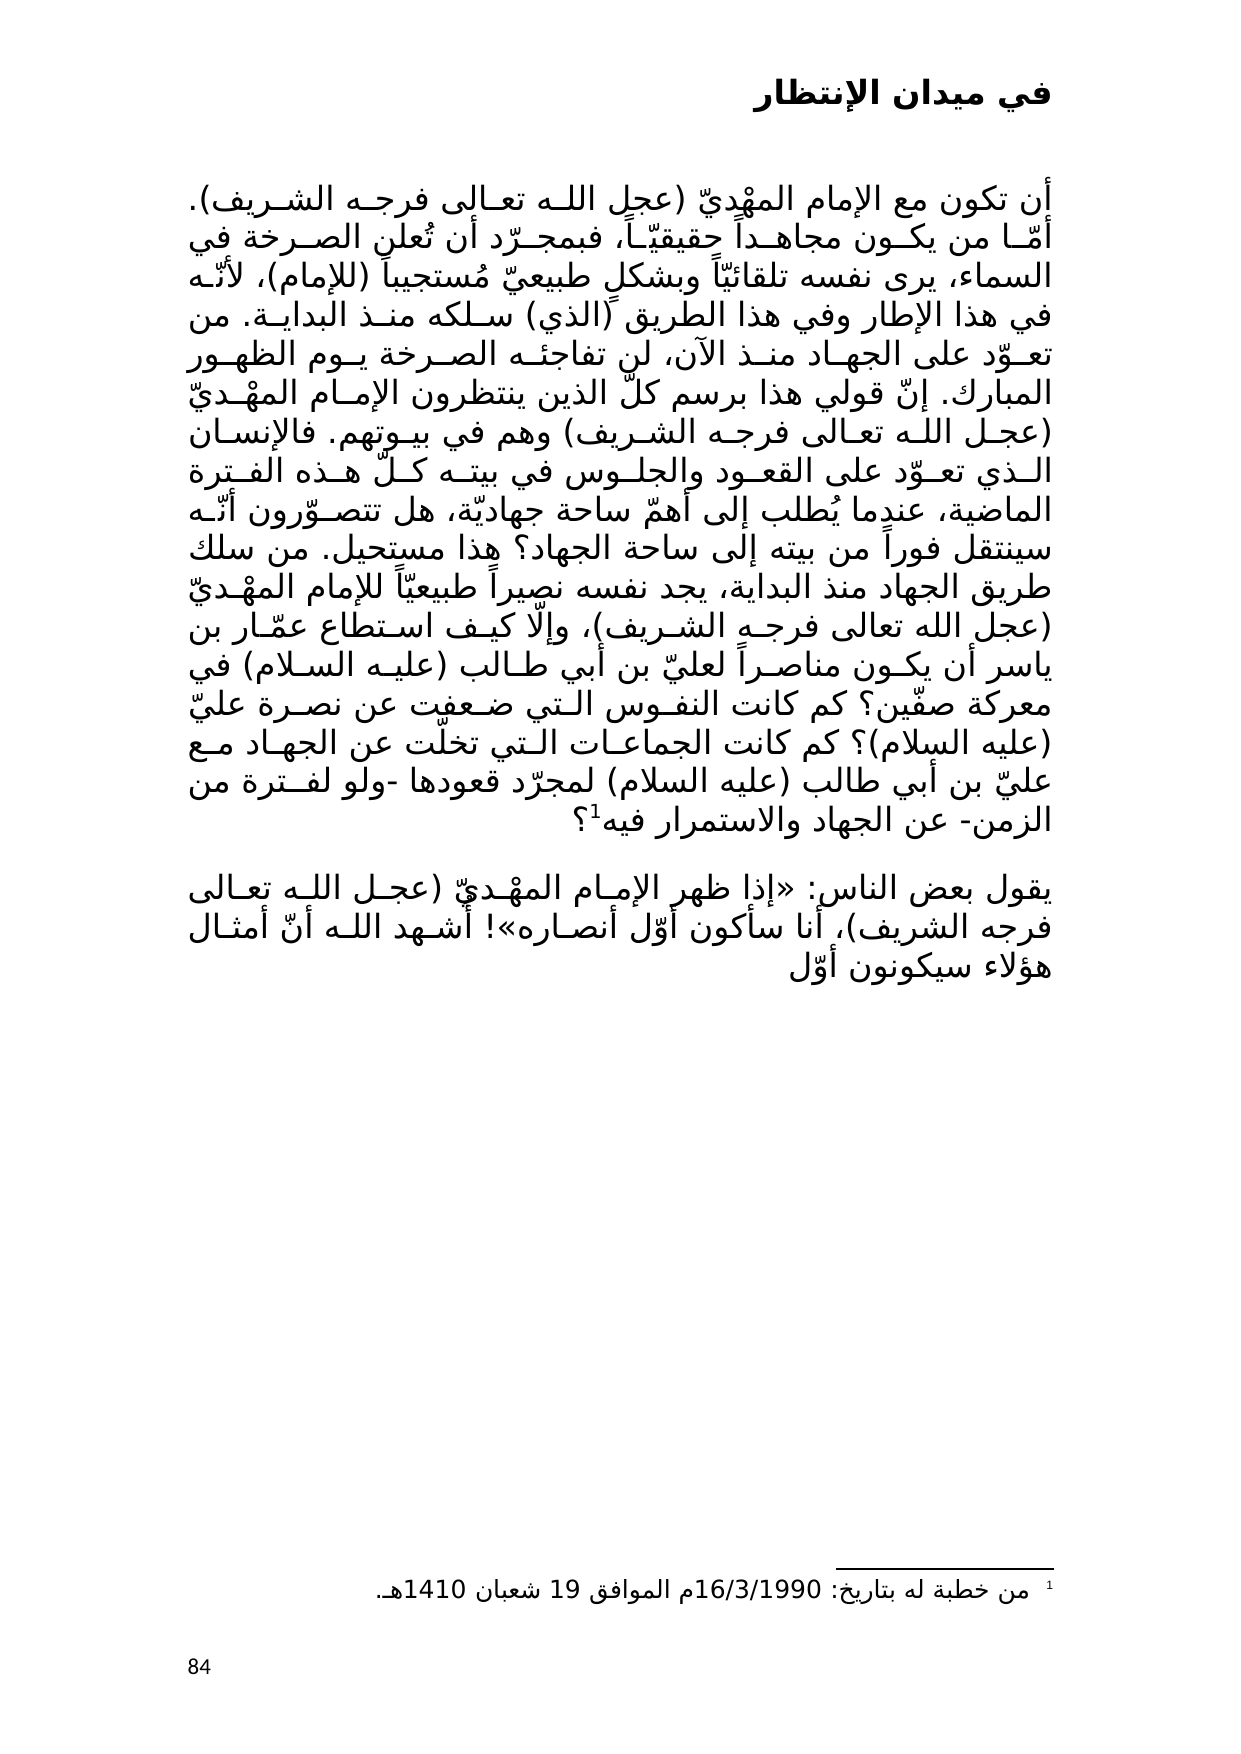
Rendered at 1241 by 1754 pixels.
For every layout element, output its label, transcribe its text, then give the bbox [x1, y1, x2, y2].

text يقول بعض الناس: «إذا ظهر الإمام المهْديّ (عجل الله تعالى فرجه الشريف)، أنا سأكون أوّل أنصاره»! أُشهد الله أنّ أمثال هؤلاء سيكونون أوّل [187, 869, 1053, 985]
text أن تكون مع الإمام المهْديّ (عجل الله تعالى فرجه الشريف). أمّا من يكون مجاهداً حقيقيّاً، فبمجرّد أن تُعلن الصرخة في السماء، يرى نفسه تلقائيّاً وبشكلٍ طبيعيّ مُستجيباً (للإمام)، لأنّه في هذا الإطار وفي هذا الطريق (الذي) سلكه منذ البداية. من تعوّد على الجهاد منذ الآن، لن تفاجئه الصرخة يوم الظهور المبارك. إنّ قولي هذا برسم كلّ الذين ينتظرون الإمام المهْديّ (عجل الله تعالى فرجه الشريف) وهم في بيوتهم. فالإنسان الذي تعوّد على القعود والجلوس في بيته كلّ هذه الفترة الماضية، عندما يُطلب إلى أهمّ ساحة جهاديّة، هل تتصوّرون أنّه سينتقل فوراً من بيته إلى ساحة الجهاد؟ هذا مستحيل. من سلك طريق الجهاد منذ البداية، يجد نفسه نصيراً طبيعيّاً للإمام المهْديّ (عجل الله تعالى فرجه الشريف)، وإلّا كيف استطاع عمّار بن ياسر أن يكون مناصراً لعليّ بن أبي طالب (عليه السلام) في معركة صفّين؟ كم كانت النفوس التي ضعفت عن نصرة عليّ (عليه السلام)؟ كم كانت الجماعات التي تخلّت عن الجهاد مع عليّ بن أبي طالب (عليه السلام) لمجرّد قعودها -ولو لفترة من الزمن- عن الجهاد والاستمرار فيه؟ [187, 179, 1053, 840]
